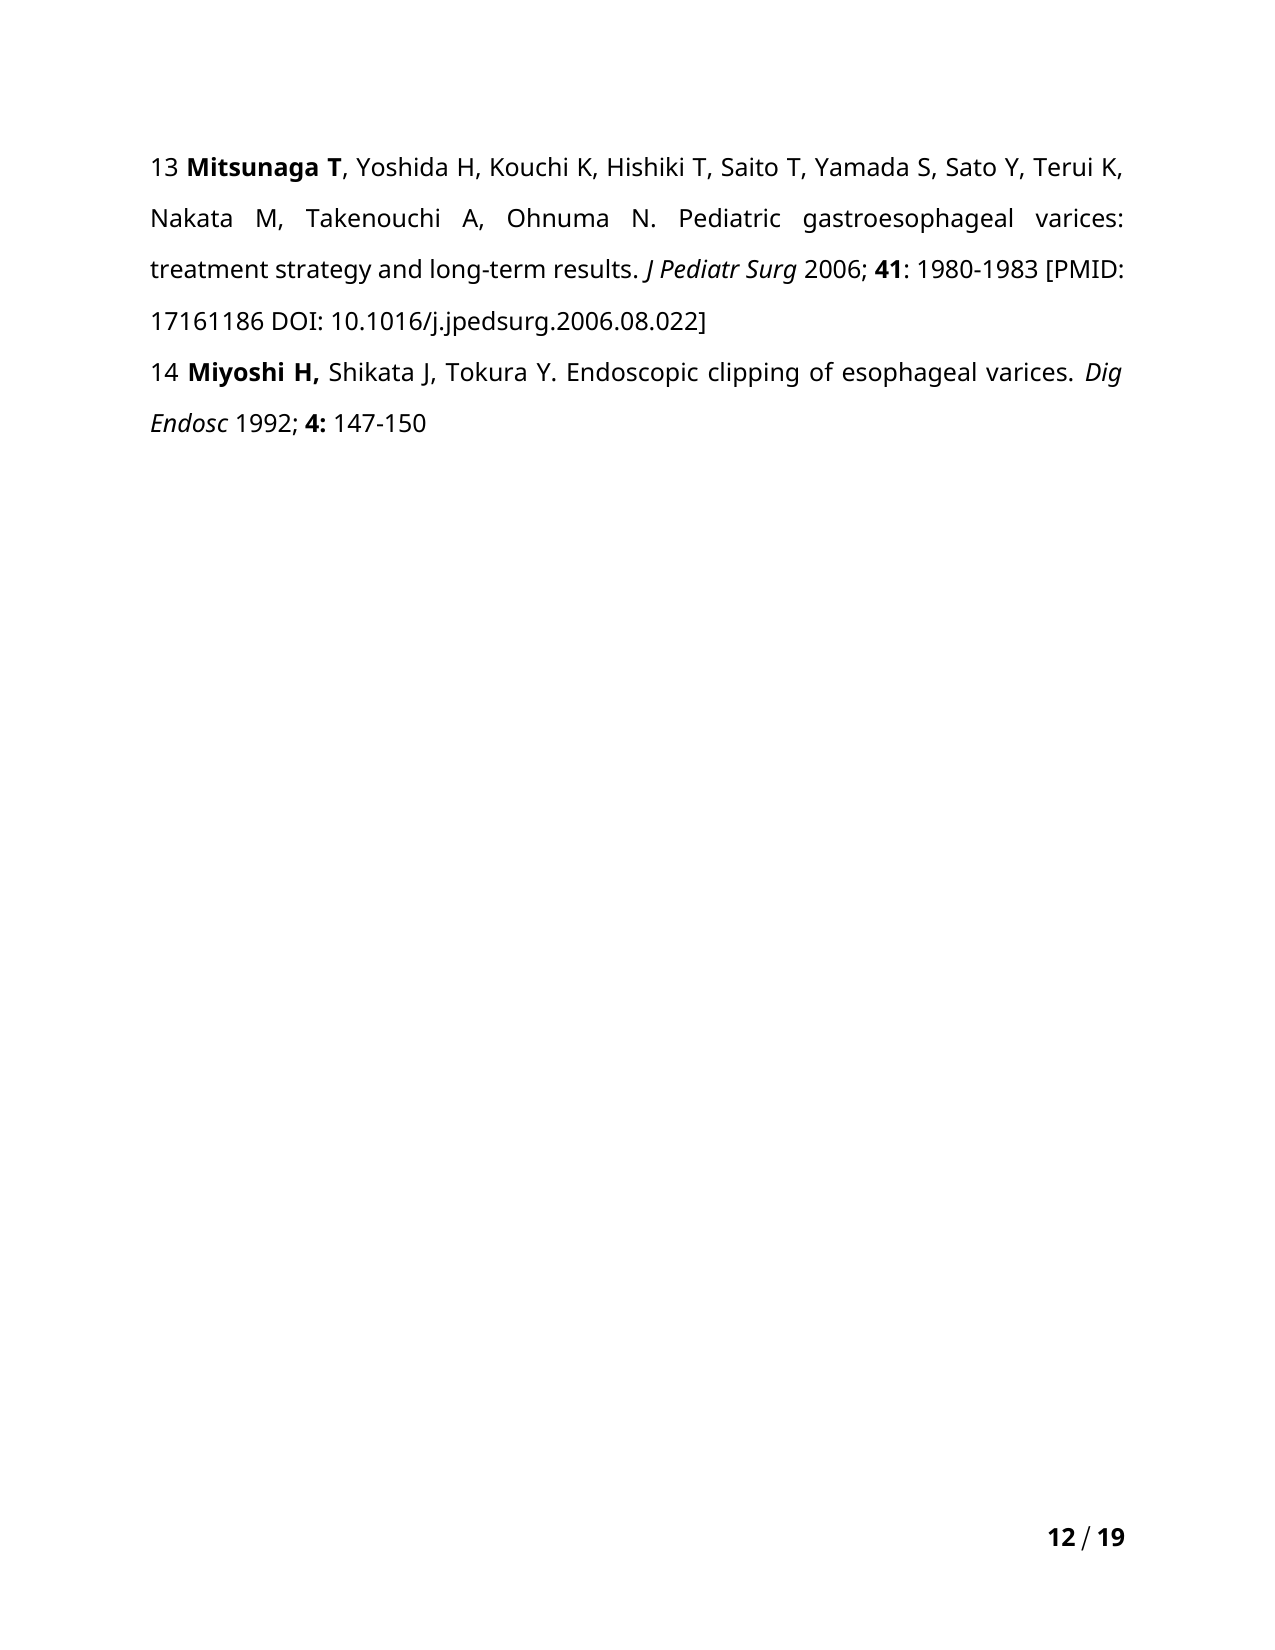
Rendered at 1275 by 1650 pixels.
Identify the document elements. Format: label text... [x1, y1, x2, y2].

text 13 Mitsunaga T, Yoshida H, Kouchi K, Hishiki T, Saito T, Yamada S, Sato Y, Terui K, Nakata M, Takenouchi A, Ohnuma N. Pediatric gastroesophageal varices: treatment strategy and long-term results. J Pediatr Surg 2006; 41: 1980-1983 [PMID: 17161186 DOI: 10.1016/j.jpedsurg.2006.08.022] [150, 150, 1125, 337]
text 14 Miyoshi H, Shikata J, Tokura Y. Endoscopic clipping of esophageal varices. Dig Endosc 1992; 4: 147-150 [150, 354, 1125, 439]
